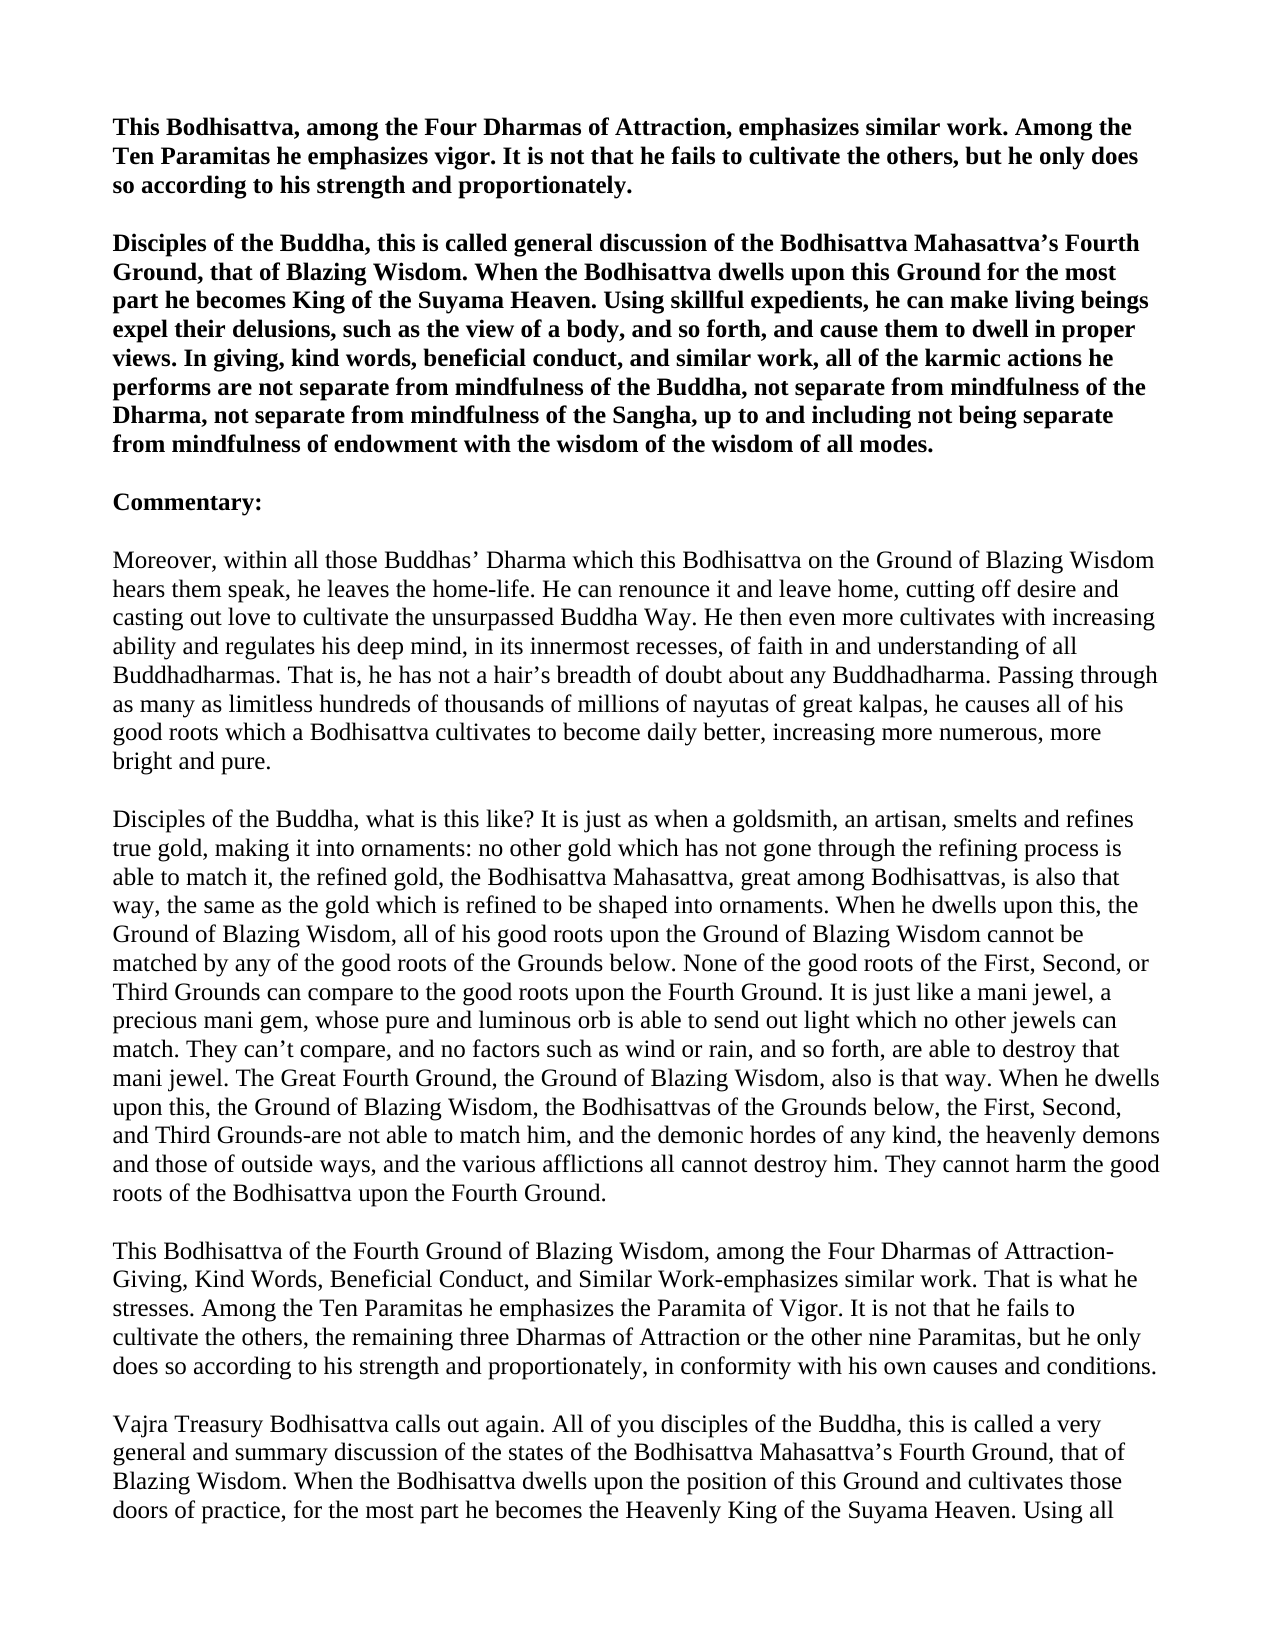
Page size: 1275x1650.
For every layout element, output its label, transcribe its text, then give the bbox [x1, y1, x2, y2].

text Disciples of the Buddha, what is this like? It is just as when a goldsmith, an artisan, smelts and refines true gold, making it into ornaments: no other gold which has not gone through the refining process is able to match it, the refined gold, the Bodhisattva Mahasattva, great among Bodhisattvas, is also that way, the same as the gold which is refined to be shaped into ornaments. When he dwells upon this, the Ground of Blazing Wisdom, all of his good roots upon the Ground of Blazing Wisdom cannot be matched by any of the good roots of the Grounds below. None of the good roots of the First, Second, or Third Grounds can compare to the good roots upon the Fourth Ground. It is just like a mani jewel, a precious mani gem, whose pure and luminous orb is able to send out light which no other jewels can match. They can’t compare, and no factors such as wind or rain, and so forth, are able to destroy that mani jewel. The Great Fourth Ground, the Ground of Blazing Wisdom, also is that way. When he dwells upon this, the Ground of Blazing Wisdom, the Bodhisattvas of the Grounds below, the First, Second, and Third Grounds-are not able to match him, and the demonic hordes of any kind, the heavenly demons and those of outside ways, and the various afflictions all cannot destroy him. They cannot harm the good roots of the Bodhisattva upon the Fourth Ground. [112, 804, 1162, 1207]
text Disciples of the Buddha, this is called general discussion of the Bodhisattva Mahasattva’s Fourth Ground, that of Blazing Wisdom. When the Bodhisattva dwells upon this Ground for the most part he becomes King of the Suyama Heaven. Using skillful expedients, he can make living beings expel their delusions, such as the view of a body, and so forth, and cause them to dwell in proper views. In giving, kind words, beneficial conduct, and similar work, all of the karmic actions he performs are not separate from mindfulness of the Buddha, not separate from mindfulness of the Dharma, not separate from mindfulness of the Sangha, up to and including not being separate from mindfulness of endowment with the wisdom of the wisdom of all modes. [112, 228, 1162, 458]
text This Bodhisattva of the Fourth Ground of Blazing Wisdom, among the Four Dharmas of Attraction-Giving, Kind Words, Beneficial Conduct, and Similar Work-emphasizes similar work. That is what he stresses. Among the Ten Paramitas he emphasizes the Paramita of Vigor. It is not that he fails to cultivate the others, the remaining three Dharmas of Attraction or the other nine Paramitas, but he only does so according to his strength and proportionately, in conformity with his own causes and conditions. [112, 1236, 1162, 1379]
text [112, 1409, 1162, 1524]
text Commentary: [112, 487, 1162, 516]
text This Bodhisattva, among the Four Dharmas of Attraction, emphasizes similar work. Among the Ten Paramitas he emphasizes vigor. It is not that he fails to cultivate the others, but he only does so according to his strength and proportionately. [112, 112, 1162, 199]
text Moreover, within all those Buddhas’ Dharma which this Bodhisattva on the Ground of Blazing Wisdom hears them speak, he leaves the home-life. He can renounce it and leave home, cutting off desire and casting out love to cultivate the unsurpassed Buddha Way. He then even more cultivates with increasing ability and regulates his deep mind, in its innermost recesses, of faith in and understanding of all Buddhadharmas. That is, he has not a hair’s breadth of doubt about any Buddhadharma. Passing through as many as limitless hundreds of thousands of millions of nayutas of great kalpas, he causes all of his good roots which a Bodhisattva cultivates to become daily better, increasing more numerous, more bright and pure. [112, 545, 1162, 775]
